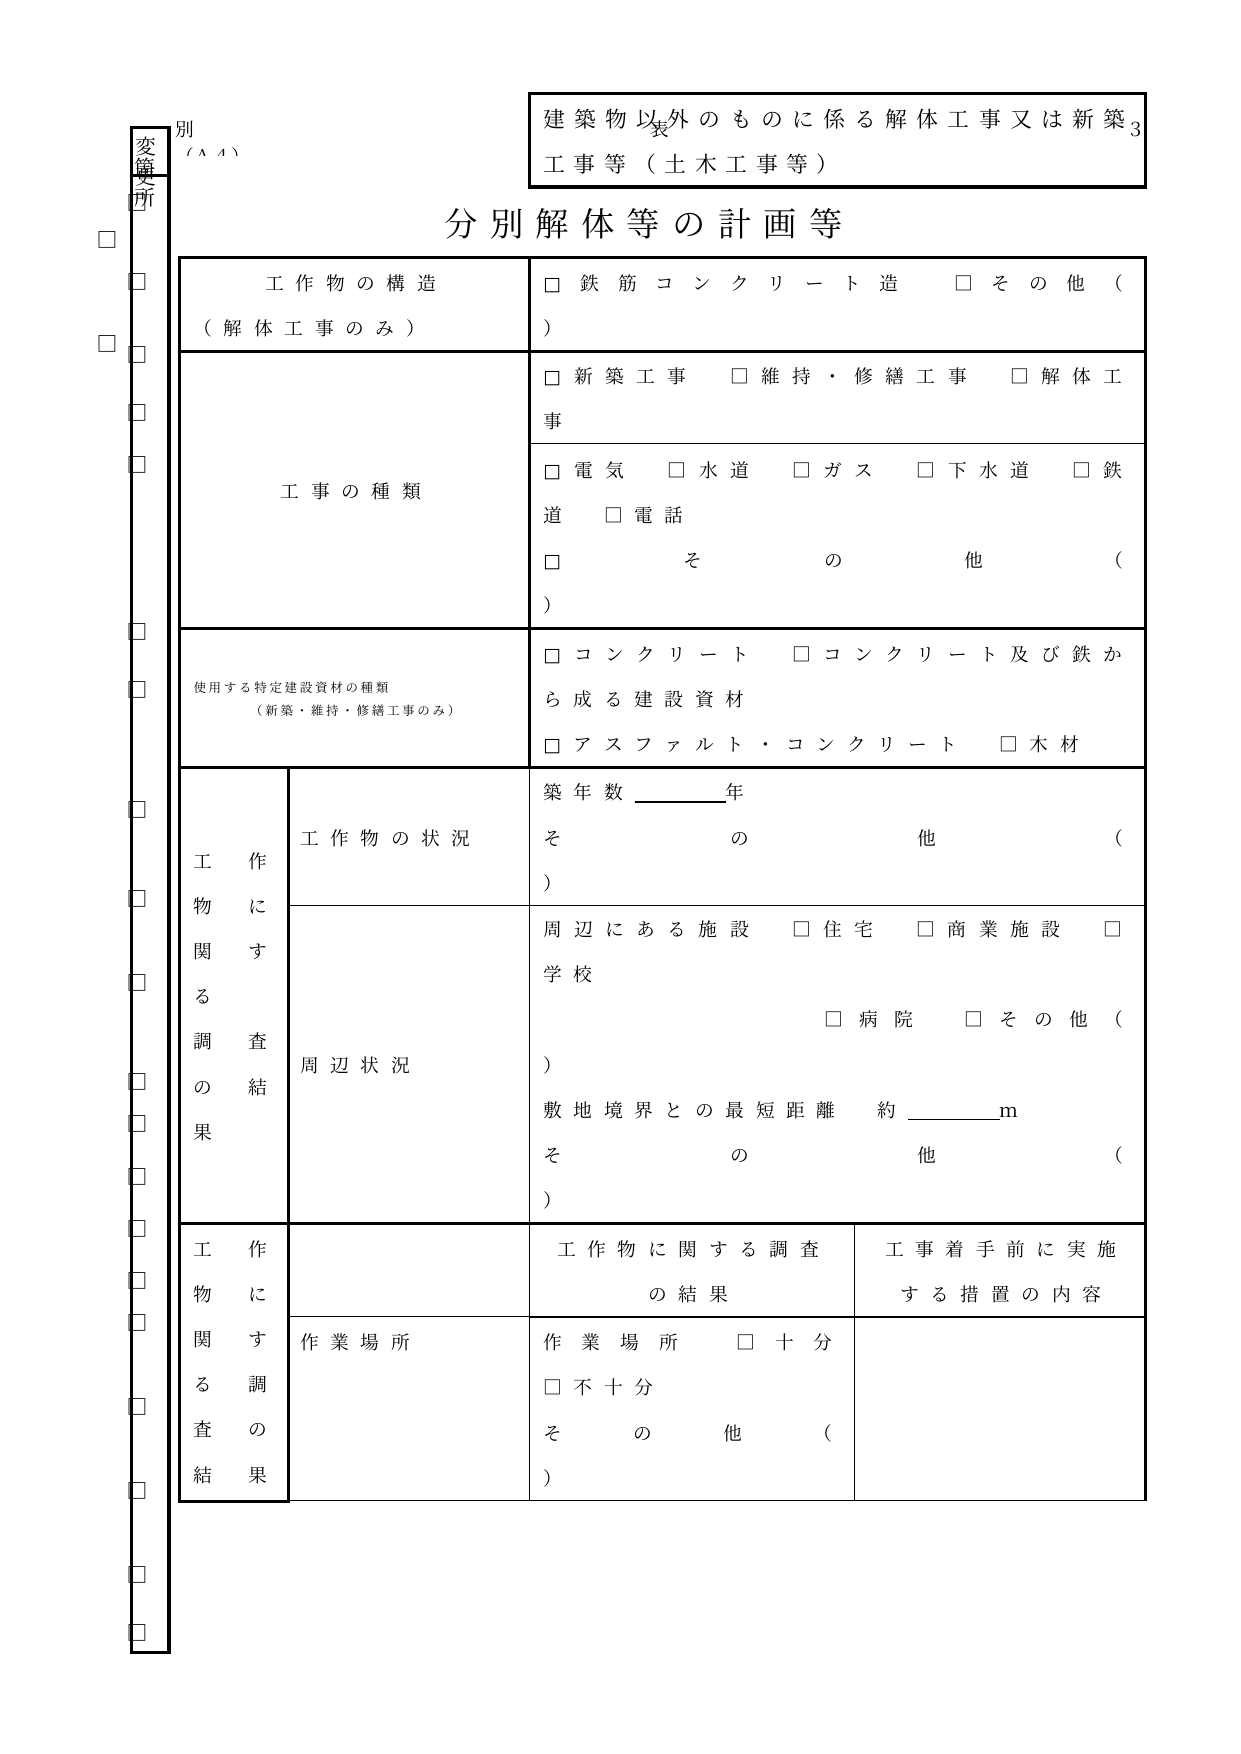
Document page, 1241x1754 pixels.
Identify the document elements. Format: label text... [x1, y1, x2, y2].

table_cell 工作物に関する調査の結果 [530, 1225, 854, 1316]
table_header □鉄筋コンクリート造 □その他（ ） [531, 259, 1144, 350]
table_cell □電気 □水道 □ガス □下水道 □鉄道 □電話 □その他（ ） [531, 444, 1144, 627]
table_header 建築物以外のものに係る解体工事又は新築工事等（土木工事等） [531, 95, 1144, 185]
table_cell 工作物に関する調査の結果及び工事着手前に実施する措置の内容 [181, 1225, 287, 1500]
table_cell 工事着手前に実施する措置の内容 [855, 1225, 1144, 1316]
table_cell 工作物に関する 調査の結果 [181, 769, 287, 1222]
table_cell 築年数 年 その他（ ） [530, 769, 1144, 905]
table_cell 使用する特定建設資材の種類 （新築・維持・修繕工事のみ） [181, 630, 528, 766]
table_header 工作物の構造 （解体工事のみ） [181, 259, 528, 350]
table_cell 周辺状況 [290, 906, 529, 1222]
table_cell [855, 1318, 1144, 1500]
table_cell [290, 1225, 529, 1316]
table_cell 工事の種類 [181, 353, 528, 627]
table_cell 工作物の状況 [290, 769, 529, 905]
table_cell □新築工事 □維持・修繕工事 □解体工事 [531, 353, 1144, 443]
table_cell □コンクリート □コンクリート及び鉄から成る建設資材 □アスファルト・コンクリート □木材 [531, 630, 1144, 766]
table_cell 周辺にある施設 □住宅 □商業施設 □学校 □病院 □その他（ ） 敷地境界との最短距離 約 ｍ その他（ ） [530, 906, 1144, 1222]
table_cell 作業場所 [290, 1317, 529, 1500]
text 分別解体等の計画等 [178, 188, 1121, 256]
table_cell 作業場所 □十分 □不十分 その他（ ） [530, 1318, 854, 1500]
